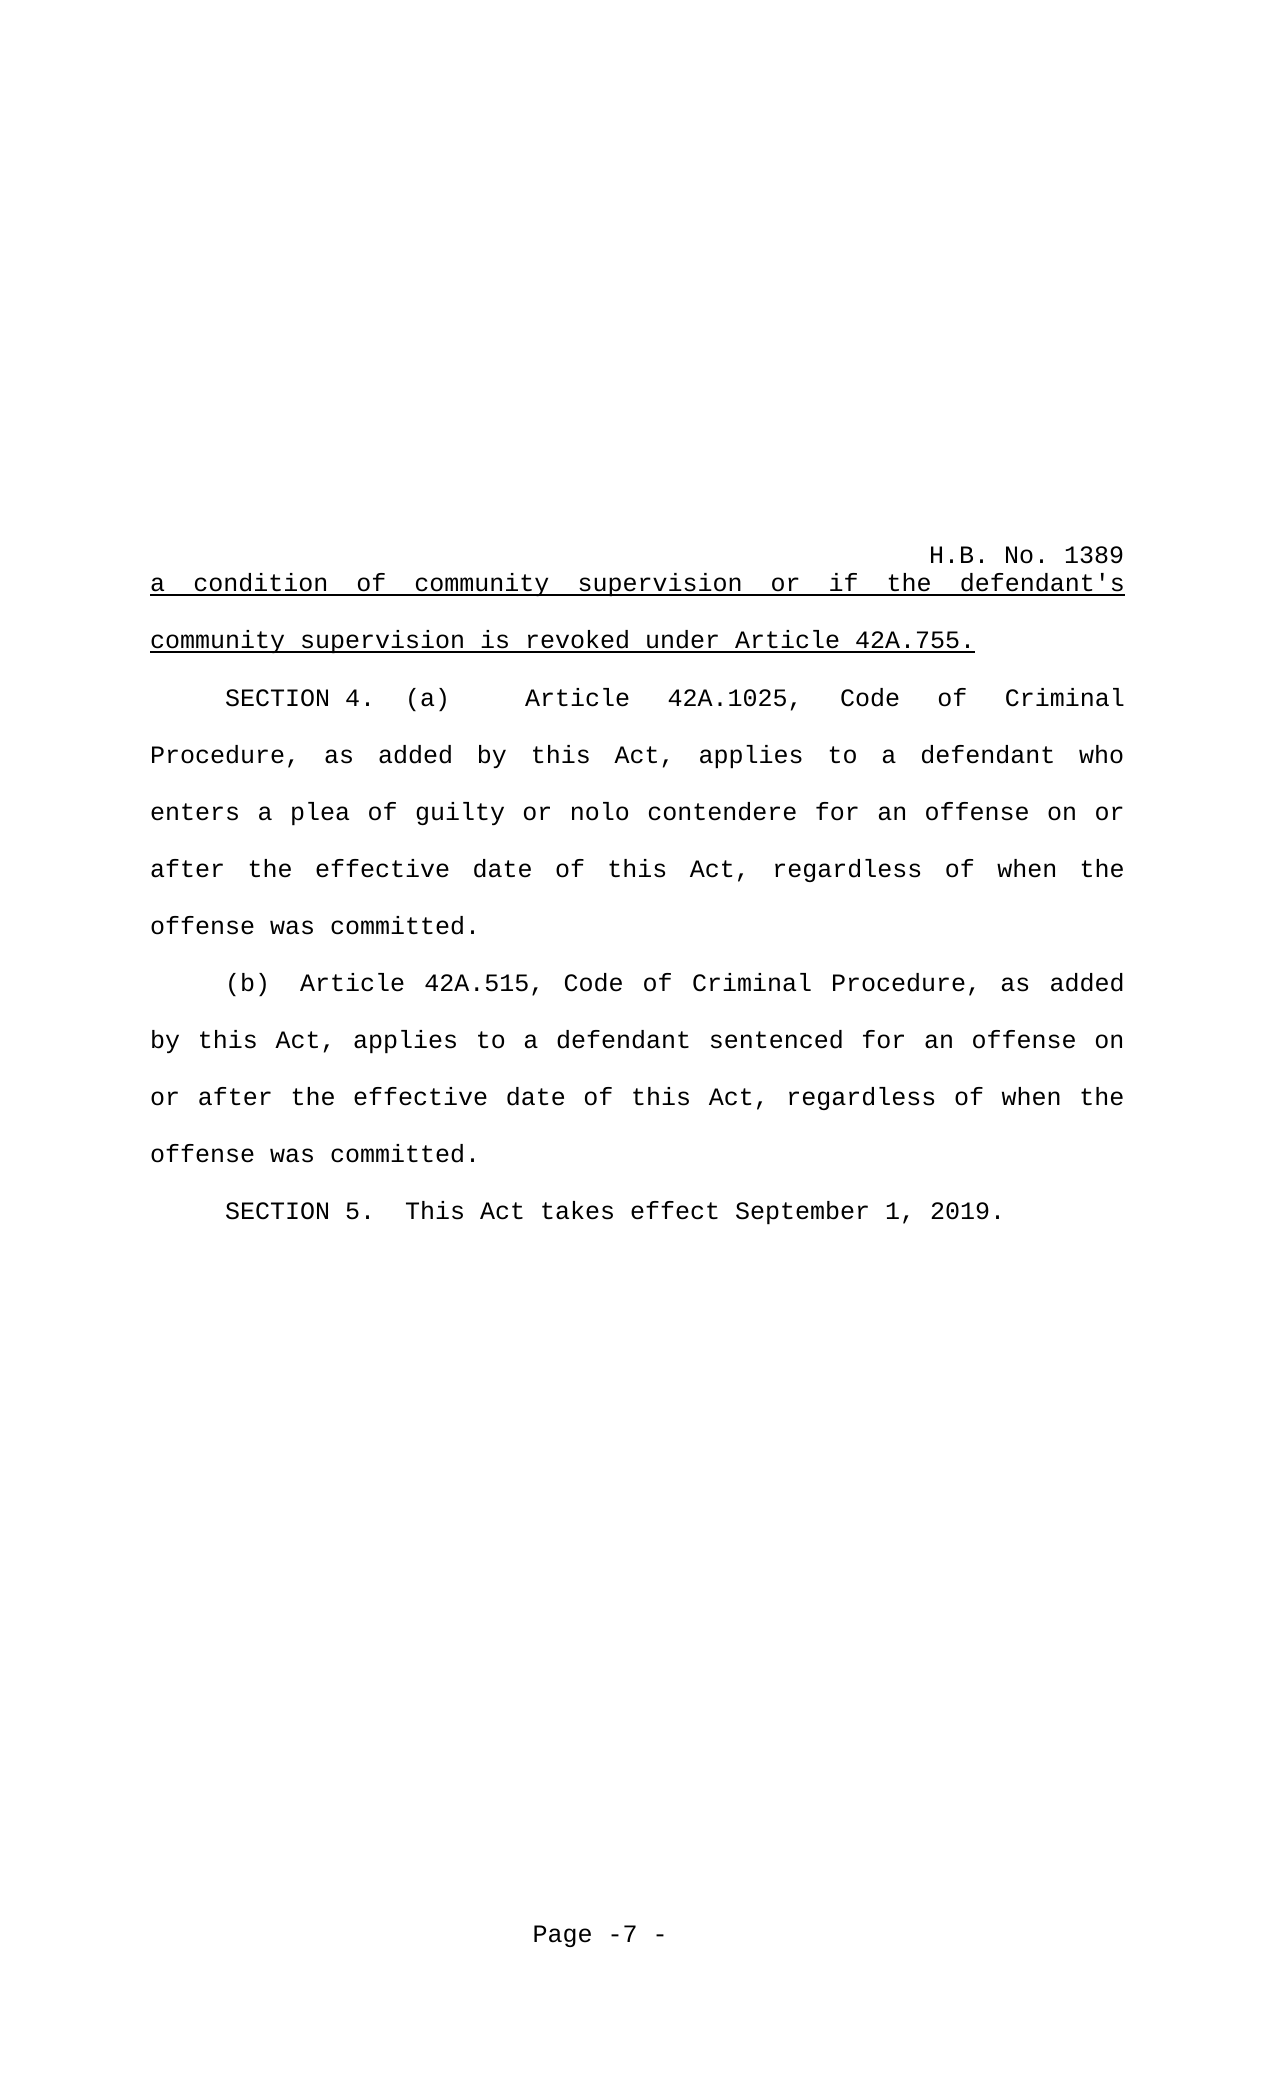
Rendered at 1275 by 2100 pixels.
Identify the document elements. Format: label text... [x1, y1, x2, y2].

text (b) Article 42A.515, Code of Criminal Procedure, as added by this Act, applies to a defendant sentenced for an offense on or after the effective date of this Act, regardless of when the offense was committed. [150, 970, 1125, 1170]
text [150, 571, 1125, 594]
text SECTION 5. This Act takes effect September 1, 2019. [150, 1199, 1125, 1227]
text SECTION 4. (a) Article 42A.1025, Code of Criminal Procedure, as added by this Act, applies to a defendant who enters a plea of guilty or nolo contendere for an offense on or after the effective date of this Act, regardless of when the offense was committed. [150, 685, 1125, 942]
